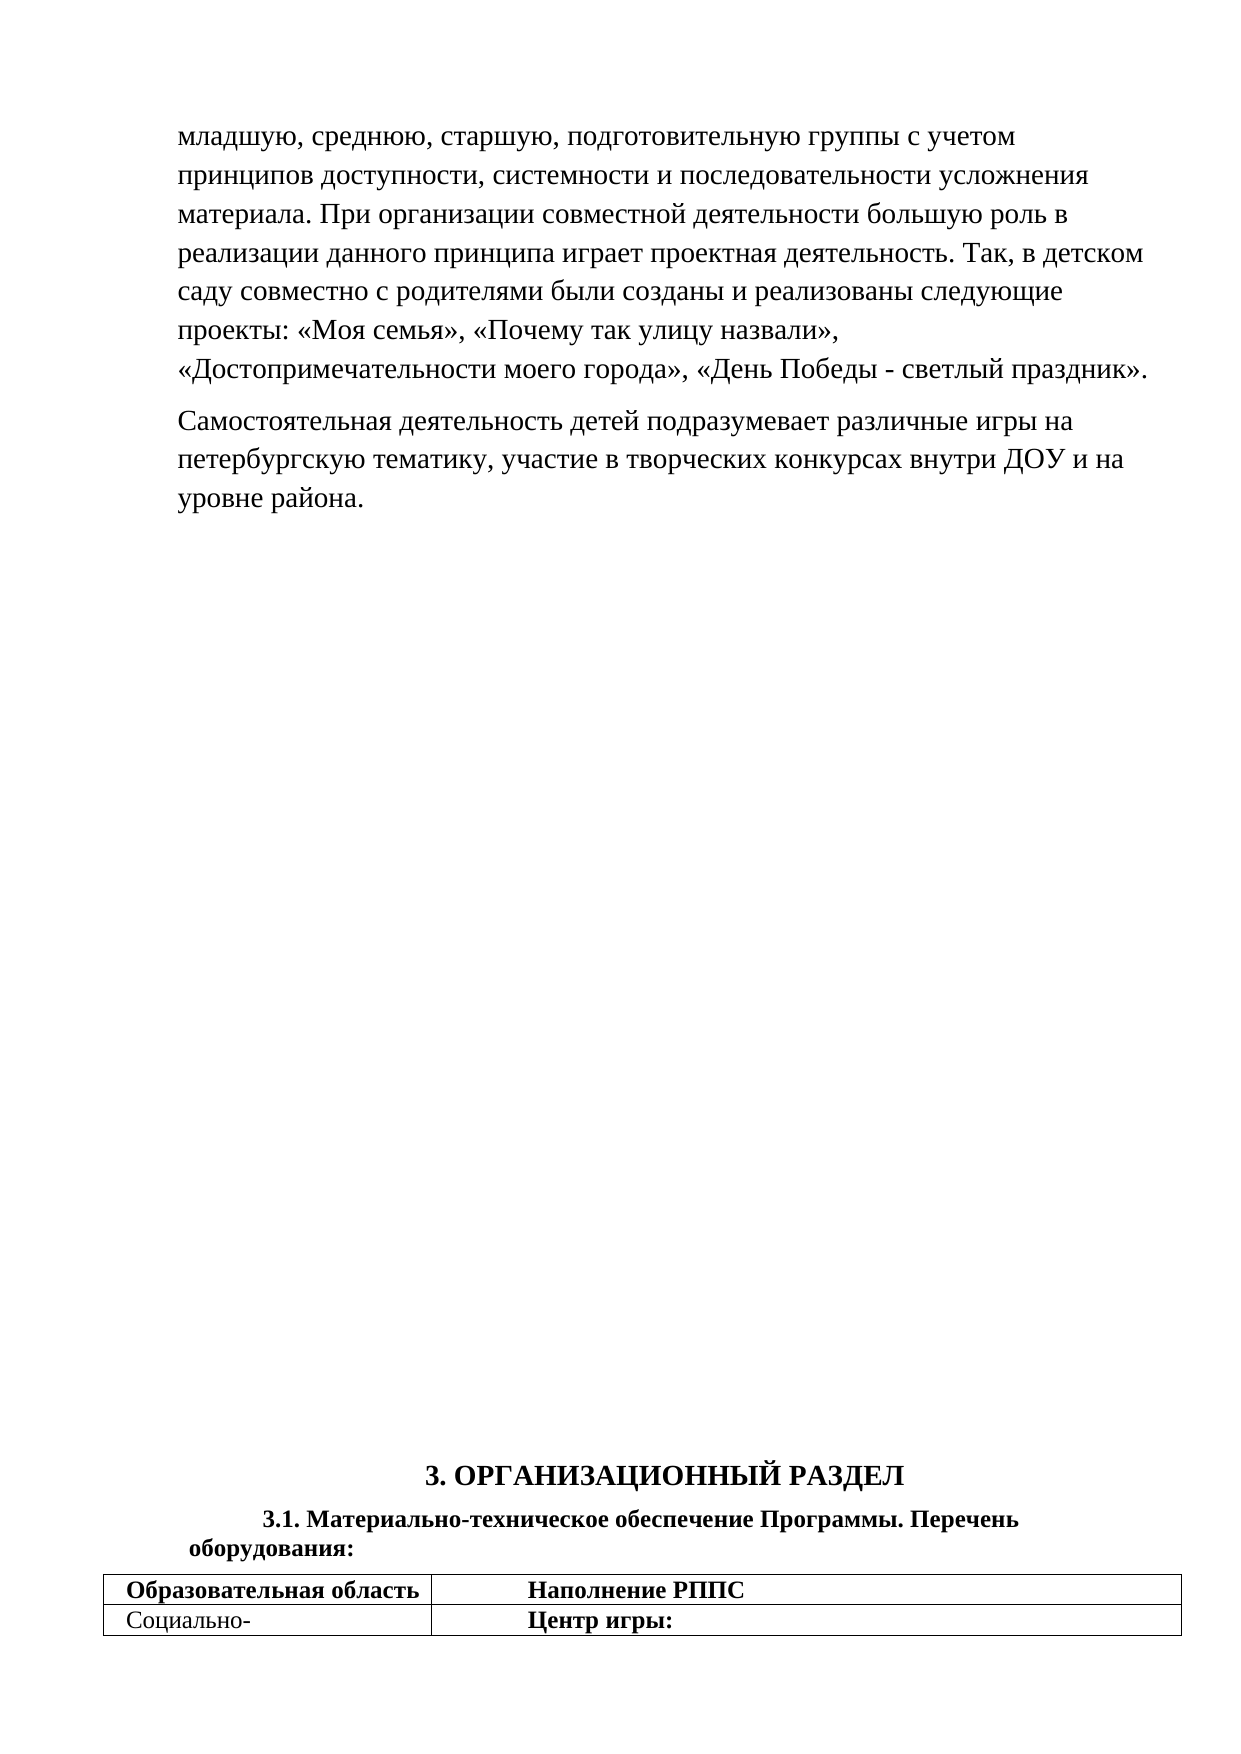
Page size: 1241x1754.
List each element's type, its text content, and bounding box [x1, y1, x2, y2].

text 3.1. Материально-техническое обеспечение Программы. Перечень оборудования: [188, 1504, 1137, 1561]
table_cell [104, 1605, 431, 1635]
table_header Образовательная область [104, 1575, 431, 1604]
text Самостоятельная деятельность детей подразумевает различные игры на петербургскую тематику, участие в творческих конкурсах внутри ДОУ и на уровне района. [177, 403, 1152, 514]
table_header Наполнение РППС [432, 1575, 1181, 1604]
text 3. ОРГАНИЗАЦИОННЫЙ РАЗДЕЛ [177, 1458, 1152, 1491]
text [177, 118, 1152, 385]
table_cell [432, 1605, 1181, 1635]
